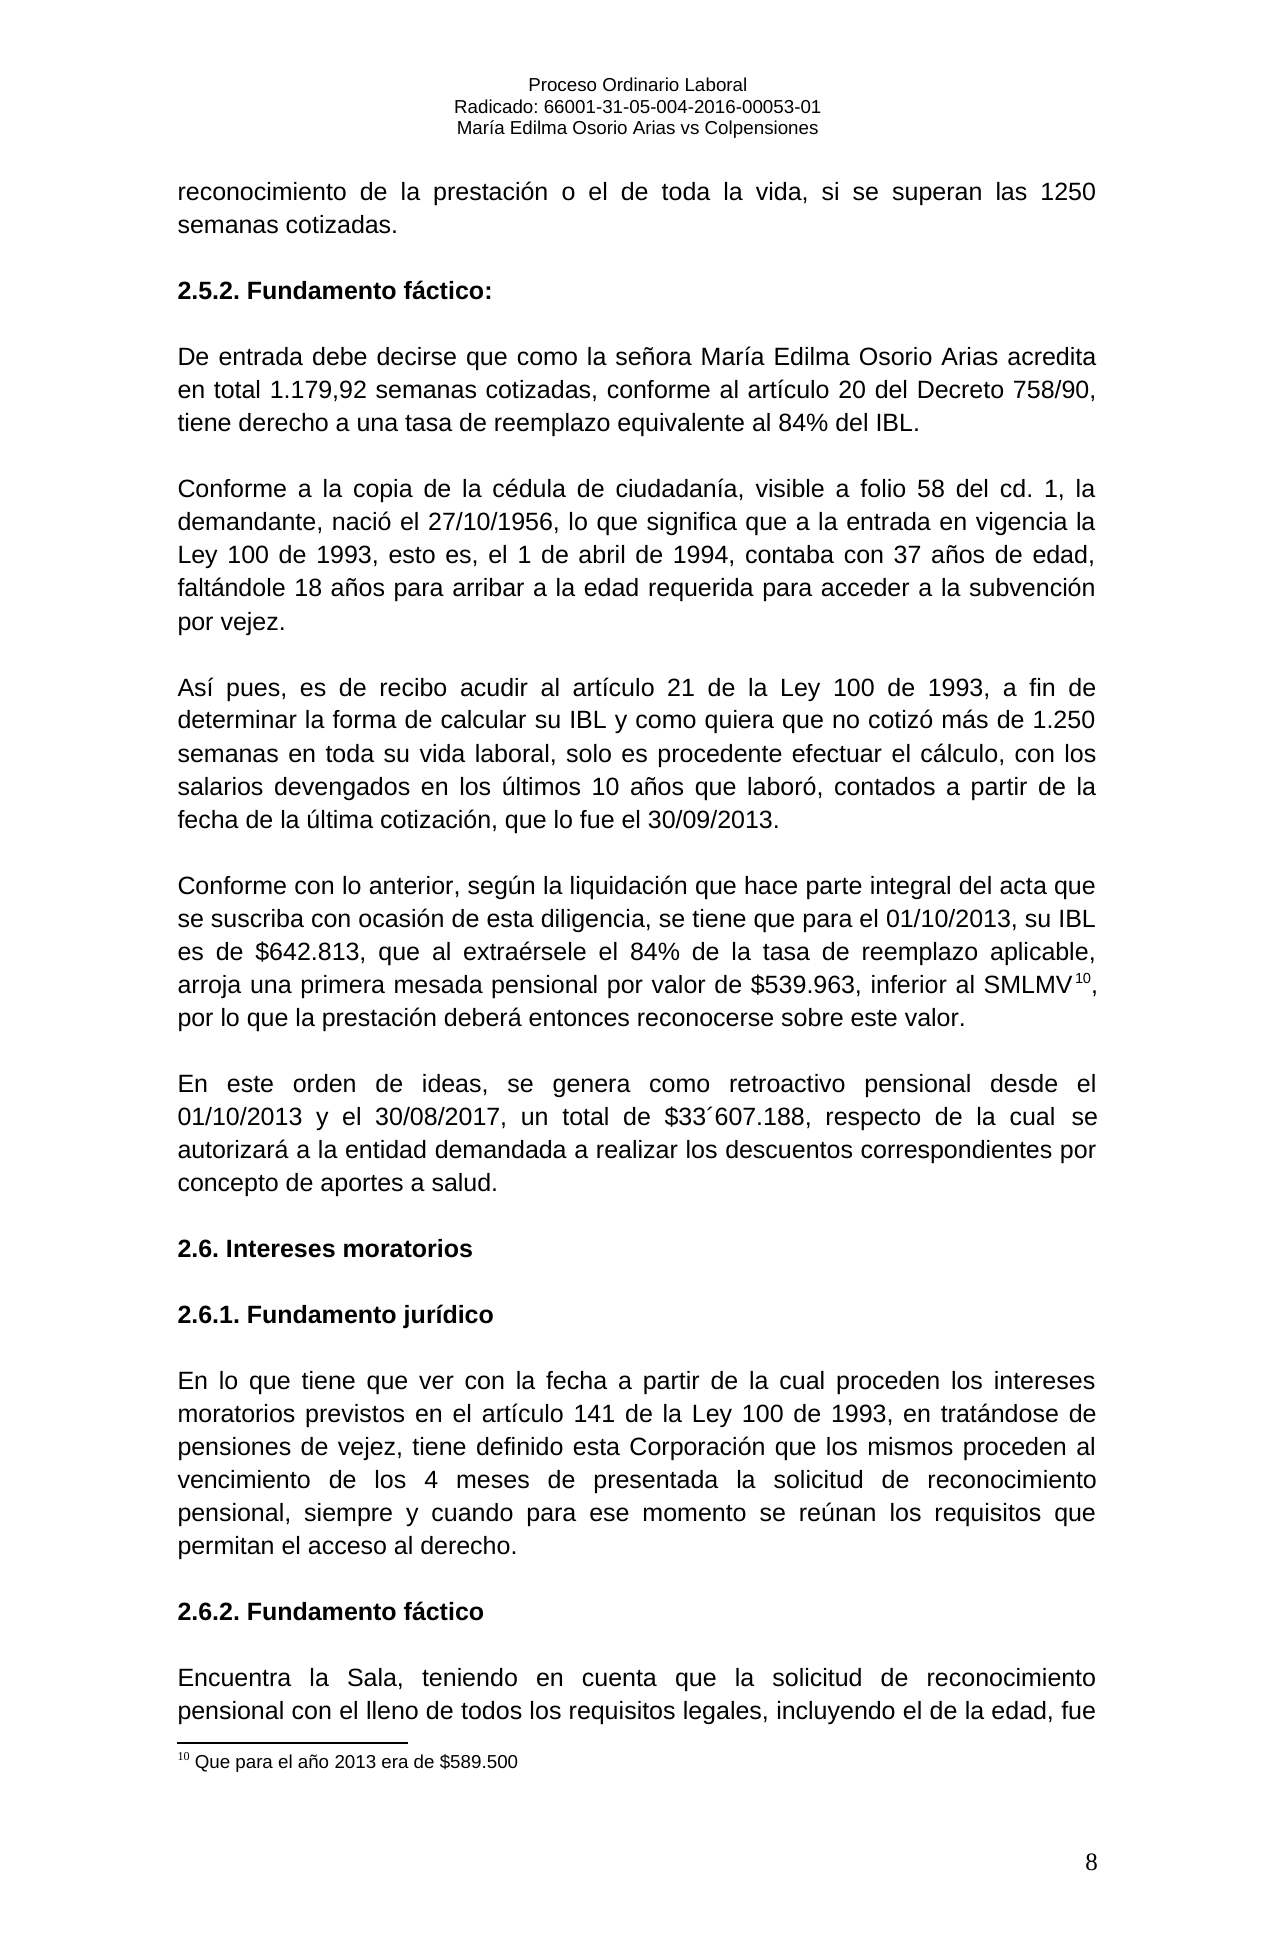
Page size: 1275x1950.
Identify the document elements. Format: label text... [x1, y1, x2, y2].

text 2.6.1. Fundamento jurídico [177, 1300, 1098, 1329]
text Así pues, es de recibo acudir al artículo 21 de la Ley 100 de 1993, a fin de determinar la forma de calcular su IBL y como quiera que no cotizó más de 1.250 semanas en toda su vida laboral, solo es procedente efectuar el cálculo, con los salarios devengados en los últimos 10 años que laboró, contados a partir de la fecha de la última cotización, que lo fue el 30/09/2013. [177, 672, 1098, 833]
text En lo que tiene que ver con la fecha a partir de la cual proceden los intereses moratorios previstos en el artículo 141 de la Ley 100 de 1993, en tratándose de pensiones de vejez, tiene definido esta Corporación que los mismos proceden al vencimiento de los 4 meses de presentada la solicitud de reconocimiento pensional, siempre y cuando para ese momento se reúnan los requisitos que permitan el acceso al derecho. [177, 1366, 1098, 1560]
text Conforme a la copia de la cédula de ciudadanía, visible a folio 58 del cd. 1, la demandante, nació el 27/10/1956, lo que significa que a la entrada en vigencia la Ley 100 de 1993, esto es, el 1 de abril de 1994, contaba con 37 años de edad, faltándole 18 años para arribar a la edad requerida para acceder a la subvención por vejez. [177, 474, 1098, 635]
text 2.5.2. Fundamento fáctico: [177, 276, 1098, 305]
text En este orden de ideas, se genera como retroactivo pensional desde el 01/10/2013 y el 30/08/2017, un total de $33´607.188, respecto de la cual se autorizará a la entidad demandada a realizar los descuentos correspondientes por concepto de aportes a salud. [177, 1069, 1098, 1197]
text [177, 1663, 1098, 1725]
text Conforme con lo anterior, según la liquidación que hace parte integral del acta que se suscriba con ocasión de esta diligencia, se tiene que para el 01/10/2013, su IBL es de $642.813, que al extraérsele el 84% de la tasa de reemplazo aplicable, arroja una primera mesada pensional por valor de $539.963, inferior al SMLMV, por lo que la prestación deberá entonces reconocerse sobre este valor. [177, 871, 1098, 1031]
text 2.6. Intereses moratorios [177, 1234, 1098, 1263]
text De entrada debe decirse que como la señora María Edilma Osorio Arias acredita en total 1.179,92 semanas cotizadas, conforme al artículo 20 del Decreto 758/90, tiene derecho a una tasa de reemplazo equivalente al 84% del IBL. [177, 342, 1098, 437]
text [177, 177, 1098, 239]
text 2.6.2. Fundamento fáctico [177, 1597, 1098, 1626]
